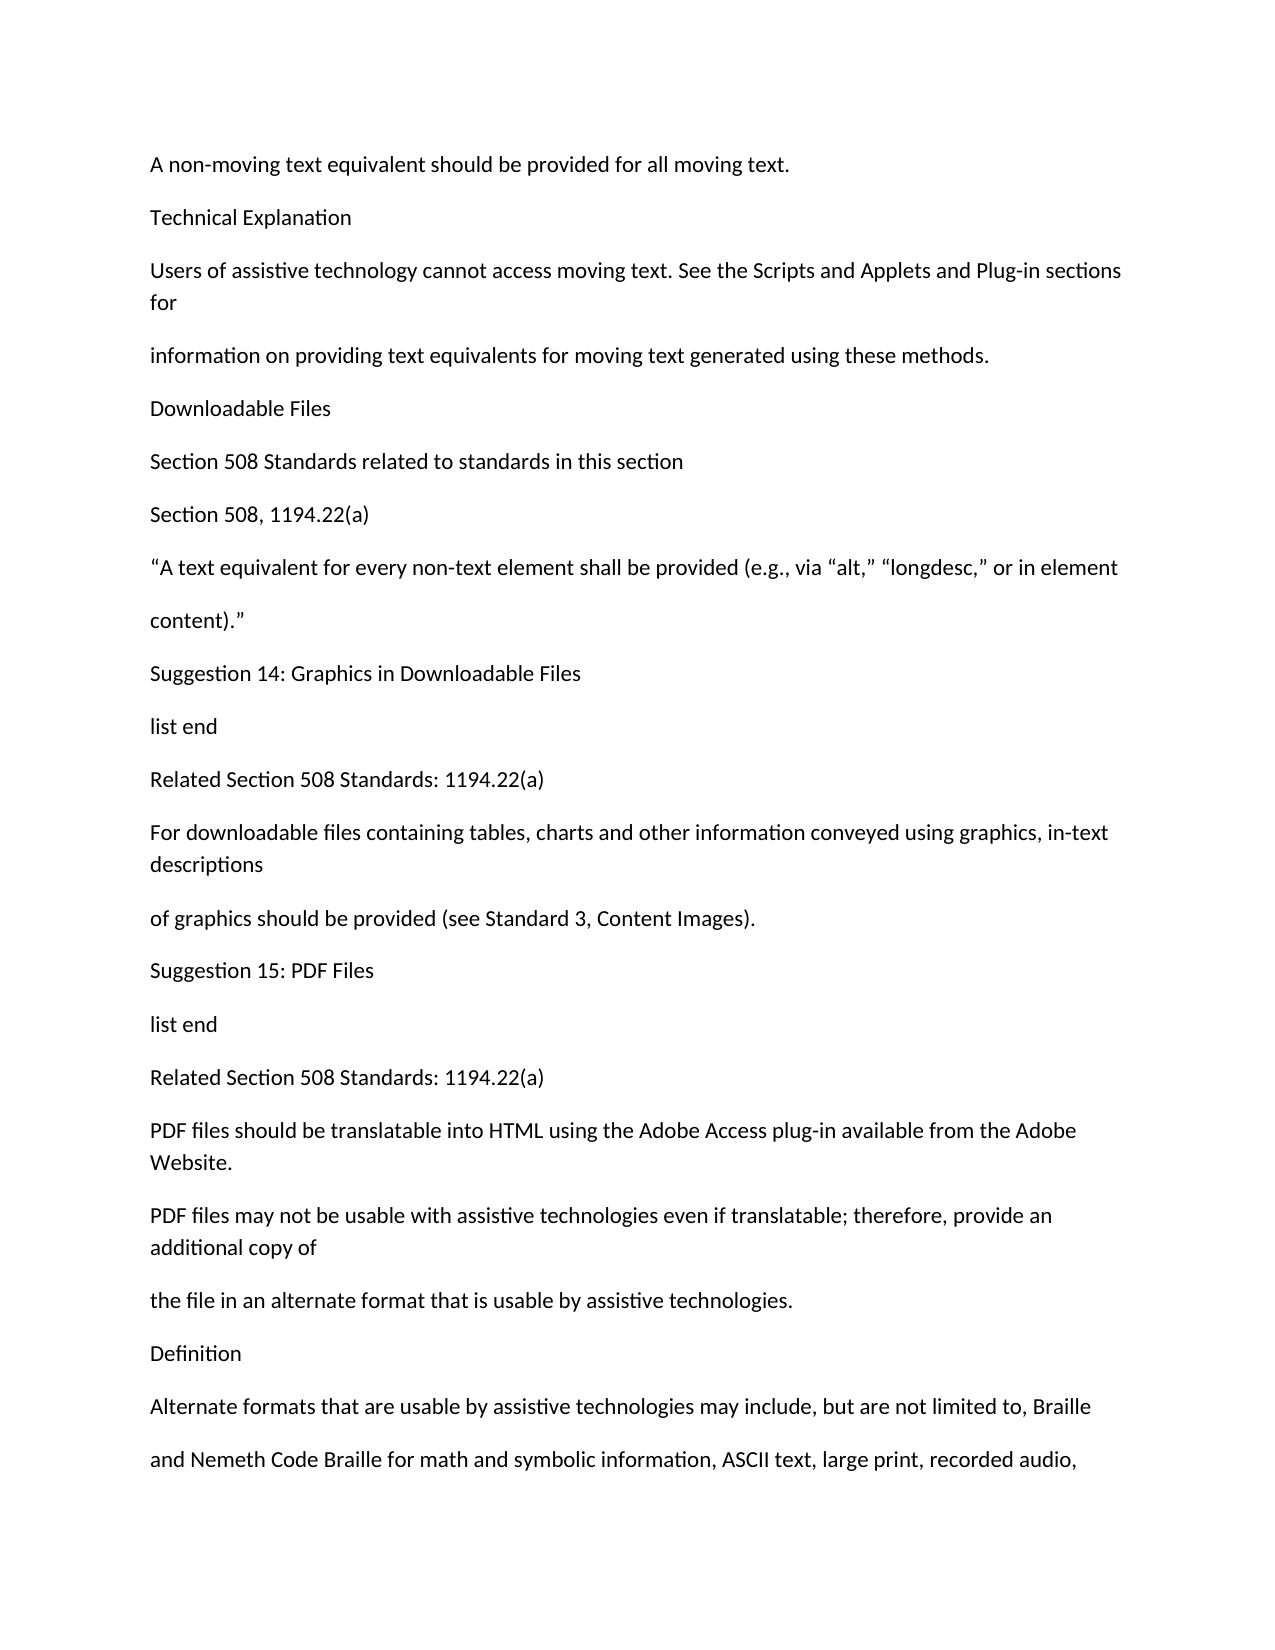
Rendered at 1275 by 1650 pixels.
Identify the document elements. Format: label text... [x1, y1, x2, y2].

text A non-moving text equivalent should be provided for all moving text. [150, 150, 1125, 178]
text list end [150, 1010, 1125, 1038]
text Suggestion 15: PDF Files [150, 957, 1125, 985]
text Related Section 508 Standards: 1194.22(a) [150, 1063, 1125, 1091]
text Section 508 Standards related to standards in this section [150, 447, 1125, 475]
text Section 508, 1194.22(a) [150, 500, 1125, 528]
text Users of assistive technology cannot access moving text. See the Scripts and Applets and Plug-in sections for [150, 256, 1125, 316]
text “A text equivalent for every non-text element shall be provided (e.g., via “alt,” “longdesc,” or in element [150, 553, 1125, 581]
text the file in an alternate format that is usable by assistive technologies. [150, 1286, 1125, 1314]
text content).” [150, 606, 1125, 634]
text Related Section 508 Standards: 1194.22(a) [150, 765, 1125, 793]
text For downloadable files containing tables, charts and other information conveyed using graphics, in-text descriptions [150, 818, 1125, 879]
text information on providing text equivalents for moving text generated using these methods. [150, 341, 1125, 369]
text Alternate formats that are usable by assistive technologies may include, but are not limited to, Braille [150, 1392, 1125, 1420]
text Suggestion 14: Graphics in Downloadable Files [150, 659, 1125, 687]
text list end [150, 712, 1125, 740]
text Downloadable Files [150, 394, 1125, 422]
text PDF files may not be usable with assistive technologies even if translatable; therefore, provide an additional copy of [150, 1201, 1125, 1261]
text of graphics should be provided (see Standard 3, Content Images). [150, 904, 1125, 932]
text Technical Explanation [150, 203, 1125, 231]
text and Nemeth Code Braille for math and symbolic information, ASCII text, large print, recorded audio, [150, 1445, 1125, 1473]
text PDF files should be translatable into HTML using the Adobe Access plug-in available from the Adobe Website. [150, 1116, 1125, 1176]
text Definition [150, 1339, 1125, 1367]
